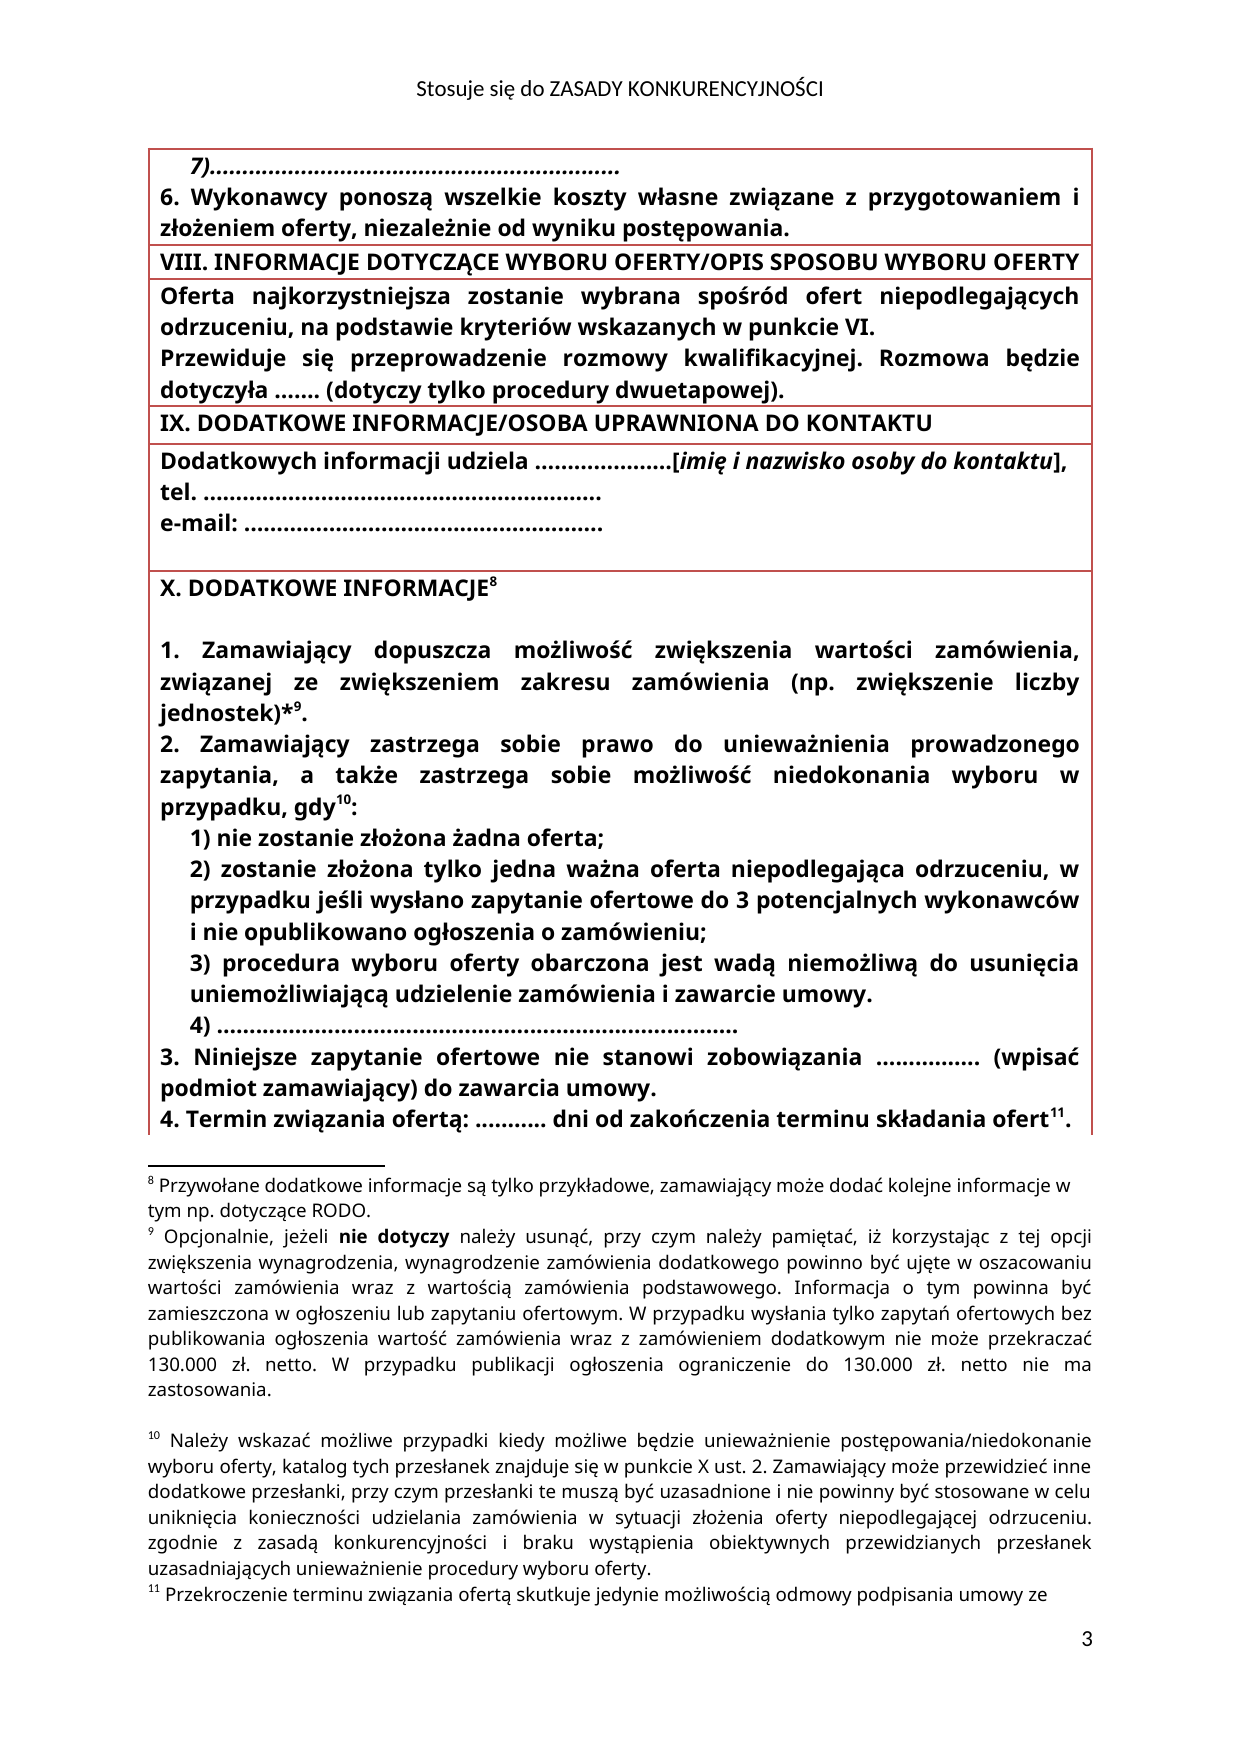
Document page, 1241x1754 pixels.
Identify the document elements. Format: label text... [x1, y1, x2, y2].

table_cell X. DODATKOWE INFORMACJE 1. Zamawiający dopuszcza możliwość zwiększenia wartości zamówienia, związanej ze zwiększeniem zakresu zamówienia (np. zwiększenie liczby jednostek)*. 2. Zamawiający zastrzega sobie prawo do unieważnienia prowadzonego zapytania, a także zastrzega sobie możliwość niedokonania wyboru w przypadku, gdy: 1) nie zostanie złożona żadna oferta; 2) zostanie złożona tylko jedna ważna oferta niepodlegająca odrzuceniu, w przypadku jeśli wysłano zapytanie ofertowe do 3 potencjalnych wykonawców i nie opublikowano ogłoszenia o zamówieniu; 3) procedura wyboru oferty obarczona jest wadą niemożliwą do usunięcia uniemożliwiającą udzielenie zamówienia i zawarcie umowy. 4) ................................................................................ 3. Niniejsze zapytanie ofertowe nie stanowi zobowiązania ................ (wpisać podmiot zamawiający) do zawarcia umowy. 4. Termin związania ofertą: ........... dni od zakończenia terminu składania ofert. [150, 572, 1091, 1134]
table_cell Dodatkowych informacji udziela …………………[imię i nazwisko osoby do kontaktu], tel. ……………………………………………………. e-mail: ………………………………………………. [150, 445, 1091, 570]
table_cell IX. DODATKOWE INFORMACJE/OSOBA UPRAWNIONA DO KONTAKTU [150, 407, 1091, 443]
table_cell Oferta najkorzystniejsza zostanie wybrana spośród ofert niepodlegających odrzuceniu, na podstawie kryteriów wskazanych w punkcie VI. Przewiduje się przeprowadzenie rozmowy kwalifikacyjnej. Rozmowa będzie dotyczyła ……. (dotyczy tylko procedury dwuetapowej). [150, 280, 1091, 405]
table_cell 1. Ofertę należy złożyć wg wzoru formularza ofertowego (zał. nr ......... ); 2. Oferta musi być sporządzona w języku polskim; 3. Oferta musi być czytelna; 4. Ofertę należy złożyć w terminie do dnia ………… do godz. …………... . - osobiście w siedzibie zamawiającego wskazanej w pkt. II. - przesłać faksem na numer …… - w formie skanu pocztą elektroniczną na adres aaa@bbb. 5. Zamawiający odrzuci ofertę: 1) złożoną po terminie*; 2) złożoną przez wykonawcę niespełniającego kwalifikacji wymaganych*; 3) niezgodną z treścią zapytania ofertowego*; 4) zawierającą błędy nie będące oczywistymi omyłkami pisarskimi lub rachunkowymi*; 5) jeżeli cena oferty przekracza kwotę, którą zamawiający przeznaczył na realizację zamówienia*; 7)............................................................... 6. Wykonawcy ponoszą wszelkie koszty własne związane z przygotowaniem i złożeniem oferty, niezależnie od wyniku postępowania. [150, 150, 1091, 243]
table_cell VIII. INFORMACJE DOTYCZĄCE WYBORU OFERTY/OPIS SPOSOBU WYBORU OFERTY [150, 246, 1091, 278]
